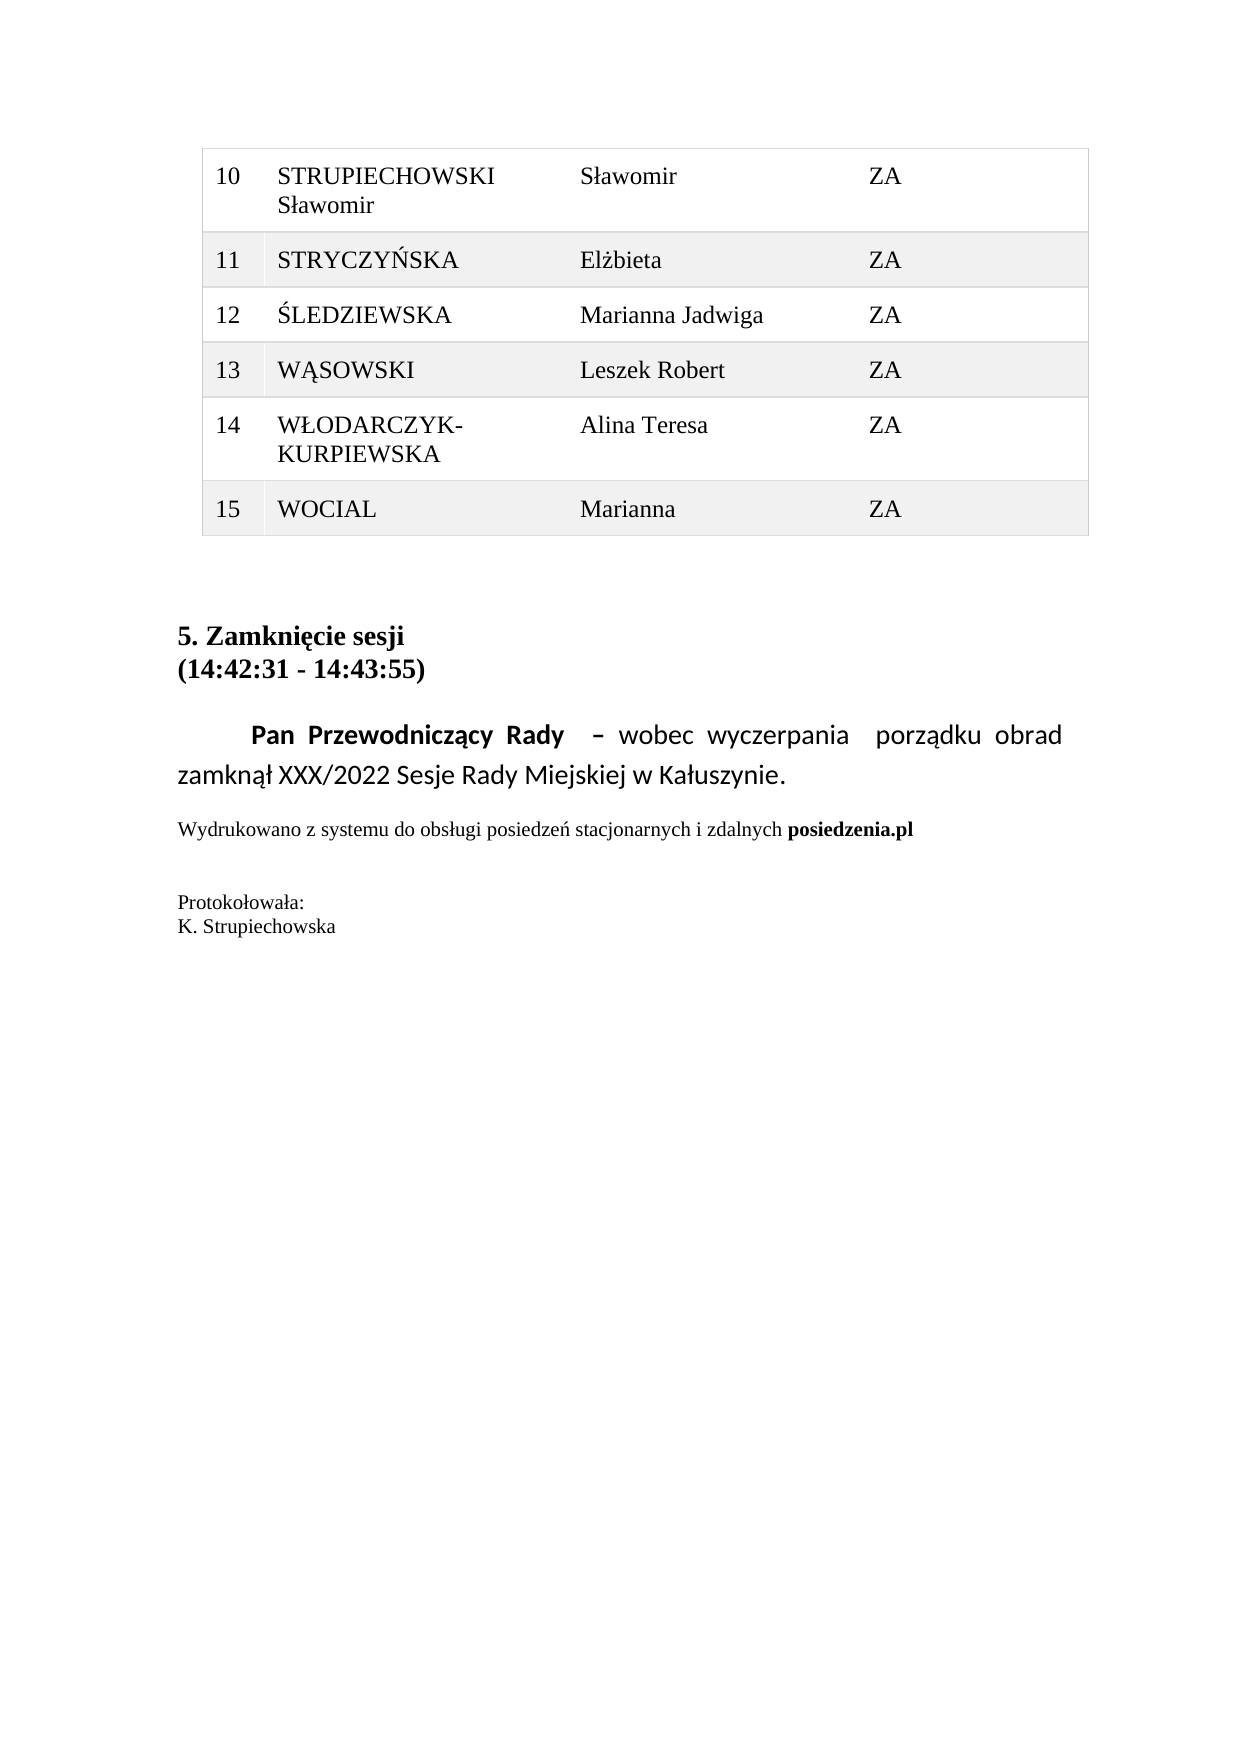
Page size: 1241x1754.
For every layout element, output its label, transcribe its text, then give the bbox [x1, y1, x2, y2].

table_cell 12 [203, 288, 264, 341]
table_cell Alina Teresa [567, 398, 856, 480]
table_cell STRUPIECHOWSKI Sławomir [265, 149, 567, 231]
table_cell WOCIAL [265, 481, 567, 535]
text Pan Przewodniczący Rady – wobec wyczerpania porządku obrad zamknął XXX/2022 Sesje Rady Miejskiej w Kałuszynie. [177, 717, 1063, 791]
text (14:42:31 - 14:43:55) [177, 652, 1063, 684]
table_cell STRYCZYŃSKA [265, 233, 567, 286]
table_cell ZA [856, 233, 1088, 286]
table_cell 14 [203, 398, 264, 480]
table_cell ZA [856, 343, 1088, 396]
table_cell WŁODARCZYK-KURPIEWSKA [265, 398, 567, 480]
text Wydrukowano z systemu do obsługi posiedzeń stacjonarnych i zdalnych posiedzenia.pl [177, 817, 1038, 841]
table_cell ZA [856, 481, 1088, 535]
table_cell ZA [856, 288, 1088, 341]
table_cell ŚLEDZIEWSKA [265, 288, 567, 341]
table_cell Sławomir [567, 149, 856, 231]
table_cell ZA [856, 149, 1088, 231]
text 5. Zamknięcie sesji [177, 619, 1038, 652]
table_cell Marianna Jadwiga [567, 288, 856, 341]
table_cell ZA [856, 398, 1088, 480]
table_cell 13 [203, 343, 264, 396]
text K. Strupiechowska [177, 914, 1038, 938]
table_cell Marianna [567, 481, 856, 535]
table_cell Leszek Robert [567, 343, 856, 396]
table_cell 10 [203, 149, 264, 231]
text Protokołowała: [177, 890, 1038, 914]
table_cell WĄSOWSKI [265, 343, 567, 396]
table_cell Elżbieta [567, 233, 856, 286]
table_cell 11 [203, 233, 264, 286]
table_cell 15 [203, 481, 264, 535]
